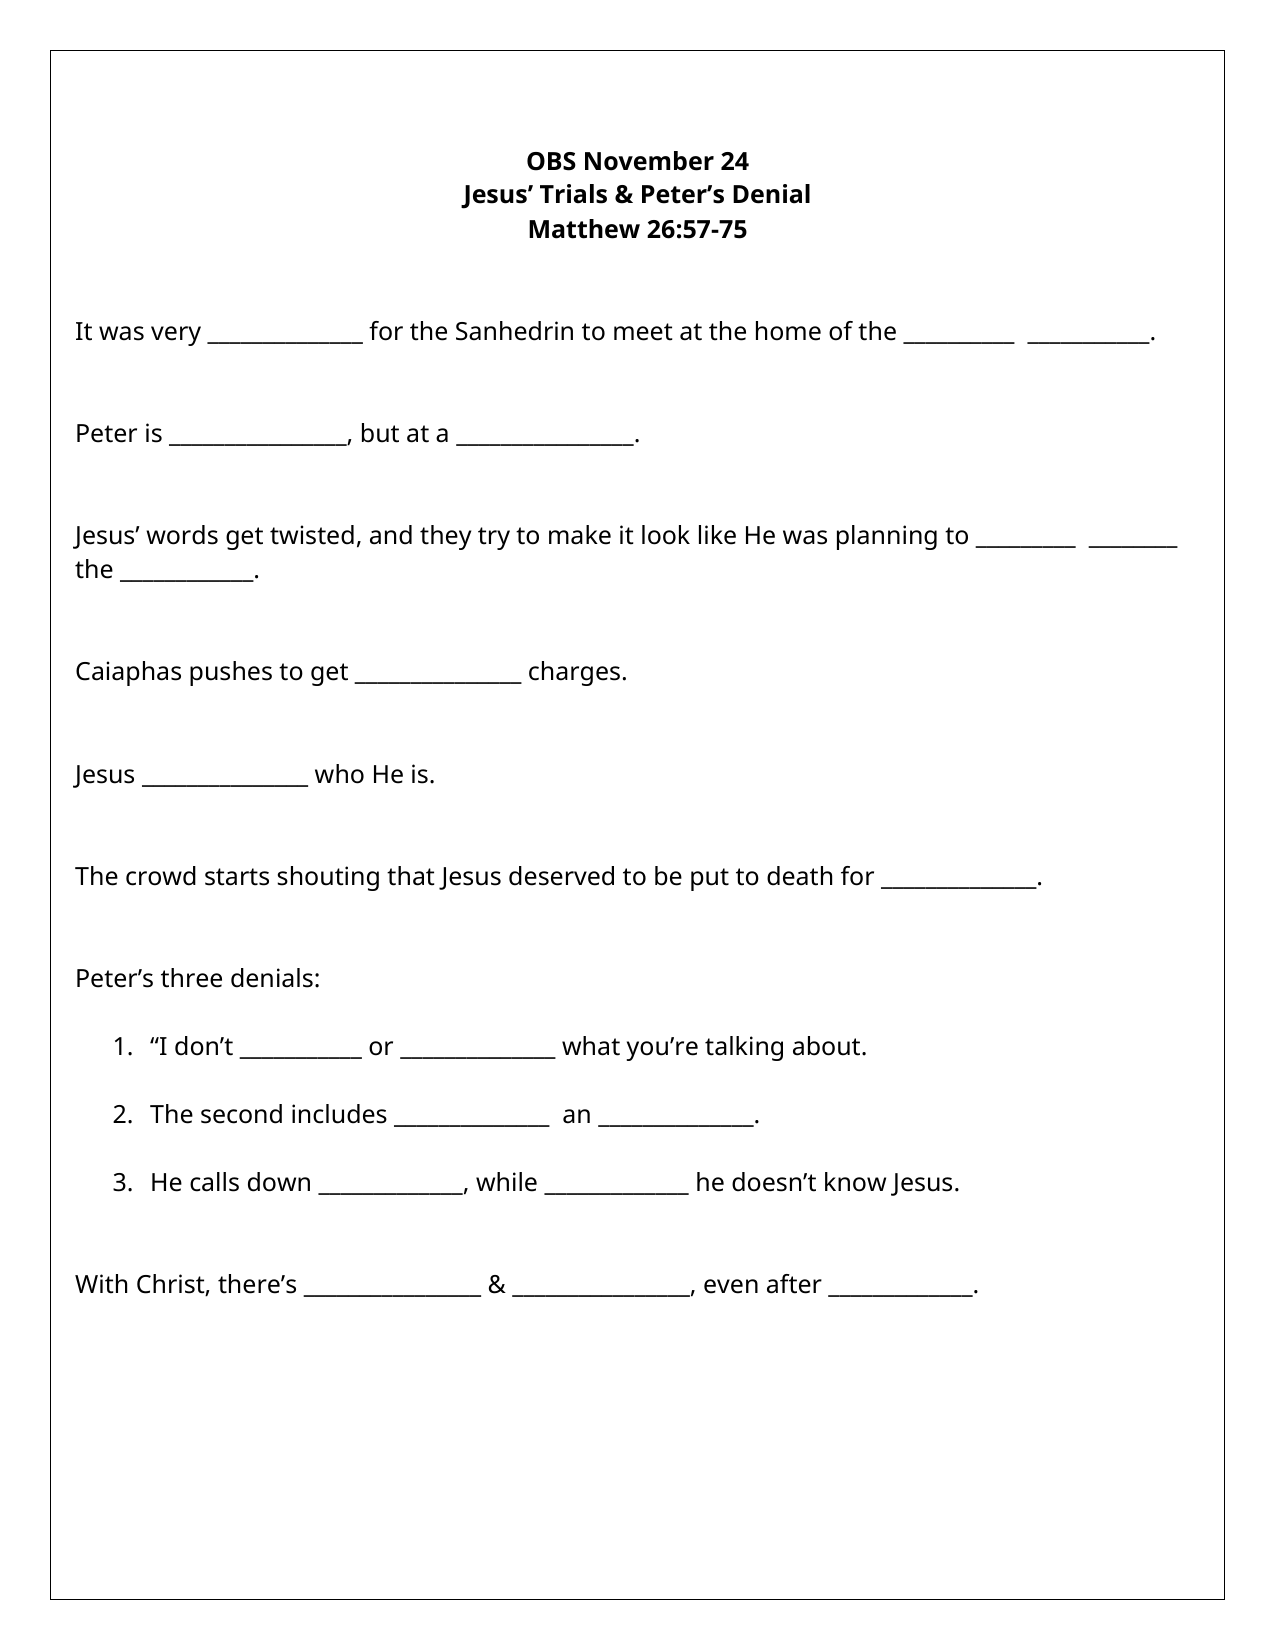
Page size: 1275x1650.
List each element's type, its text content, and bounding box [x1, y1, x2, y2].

text Peter’s three denials: [75, 961, 1200, 995]
text Jesus _______________ who He is. [75, 756, 1200, 790]
text With Christ, there’s ________________ & ________________, even after _____________. [75, 1267, 1200, 1301]
text Jesus’ Trials & Peter’s Denial [75, 177, 1200, 211]
list The second includes ______________ an ______________. [112, 1097, 1200, 1131]
text Matthew 26:57-75 [75, 211, 1200, 245]
text Caiaphas pushes to get _______________ charges. [75, 654, 1200, 688]
list He calls down _____________, while _____________ he doesn’t know Jesus. [112, 1165, 1200, 1199]
text OBS November 24 [75, 143, 1200, 177]
text The crowd starts shouting that Jesus deserved to be put to death for ______________. [75, 858, 1200, 892]
text Peter is ________________, but at a ________________. [75, 416, 1200, 450]
list “I don’t ___________ or ______________ what you’re talking about. [112, 1029, 1200, 1063]
text Jesus’ words get twisted, and they try to make it look like He was planning to _________ ________ the ____________. [75, 518, 1200, 586]
text It was very ______________ for the Sanhedrin to meet at the home of the __________ ___________. [75, 313, 1200, 347]
